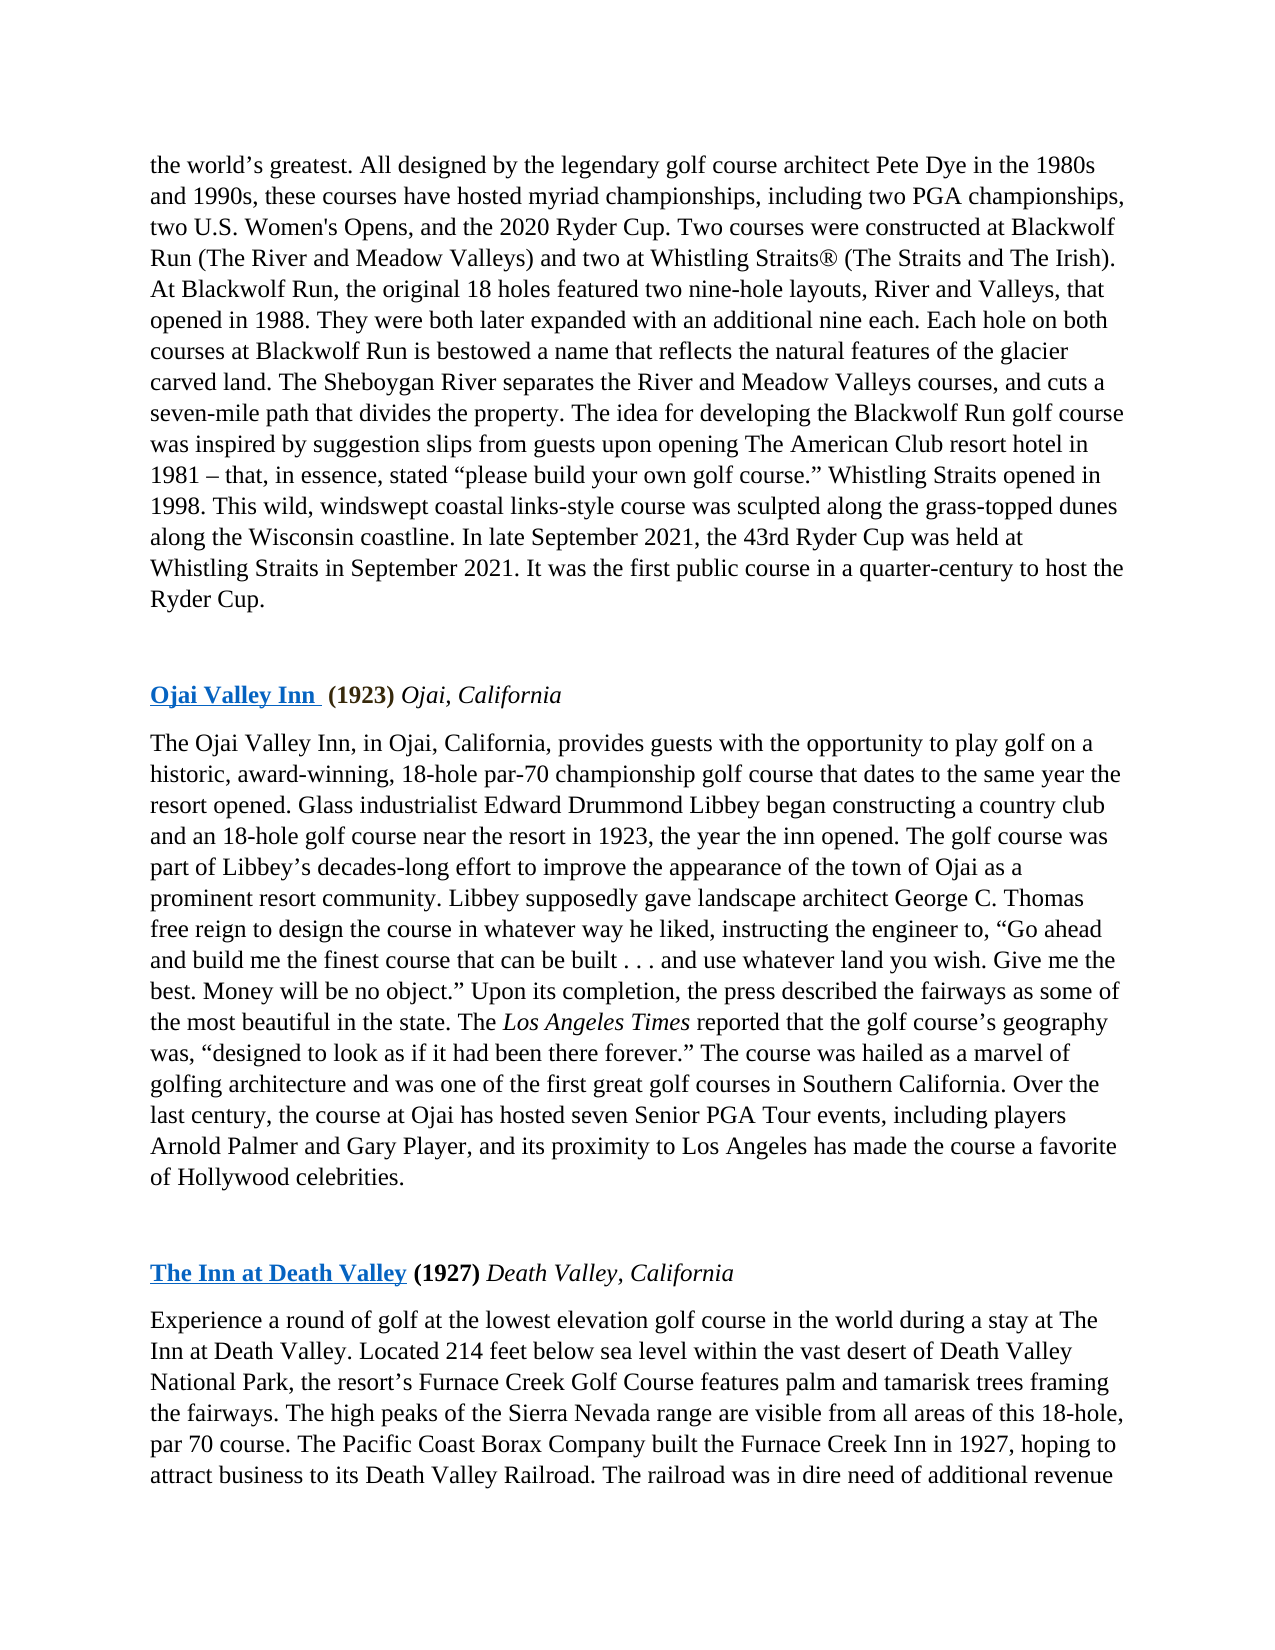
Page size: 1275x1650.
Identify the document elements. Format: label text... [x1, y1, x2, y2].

text The Ojai Valley Inn, in Ojai, California, provides guests with the opportunity to play golf on a historic, award-winning, 18-hole par-70 championship golf course that dates to the same year the resort opened. Glass industrialist Edward Drummond Libbey began constructing a country club and an 18-hole golf course near the resort in 1923, the year the inn opened. The golf course was part of Libbey’s decades-long effort to improve the appearance of the town of Ojai as a prominent resort community. Libbey supposedly gave landscape architect George C. Thomas free reign to design the course in whatever way he liked, instructing the engineer to, “Go ahead and build me the finest course that can be built . . . and use whatever land you wish. Give me the best. Money will be no object.” Upon its completion, the press described the fairways as some of the most beautiful in the state. The Los Angeles Times reported that the golf course’s geography was, “designed to look as if it had been there forever.” The course was hailed as a marvel of golfing architecture and was one of the first great golf courses in Southern California. Over the last century, the course at Ojai has hosted seven Senior PGA Tour events, including players Arnold Palmer and Gary Player, and its proximity to Los Angeles has made the course a favorite of Hollywood celebrities. [150, 728, 1125, 1191]
text Ojai Valley Inn (1923) Ojai, California [150, 680, 1125, 709]
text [150, 150, 1125, 613]
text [150, 1305, 1125, 1489]
text The Inn at Death Valley (1927) Death Valley, California [150, 1258, 1125, 1286]
